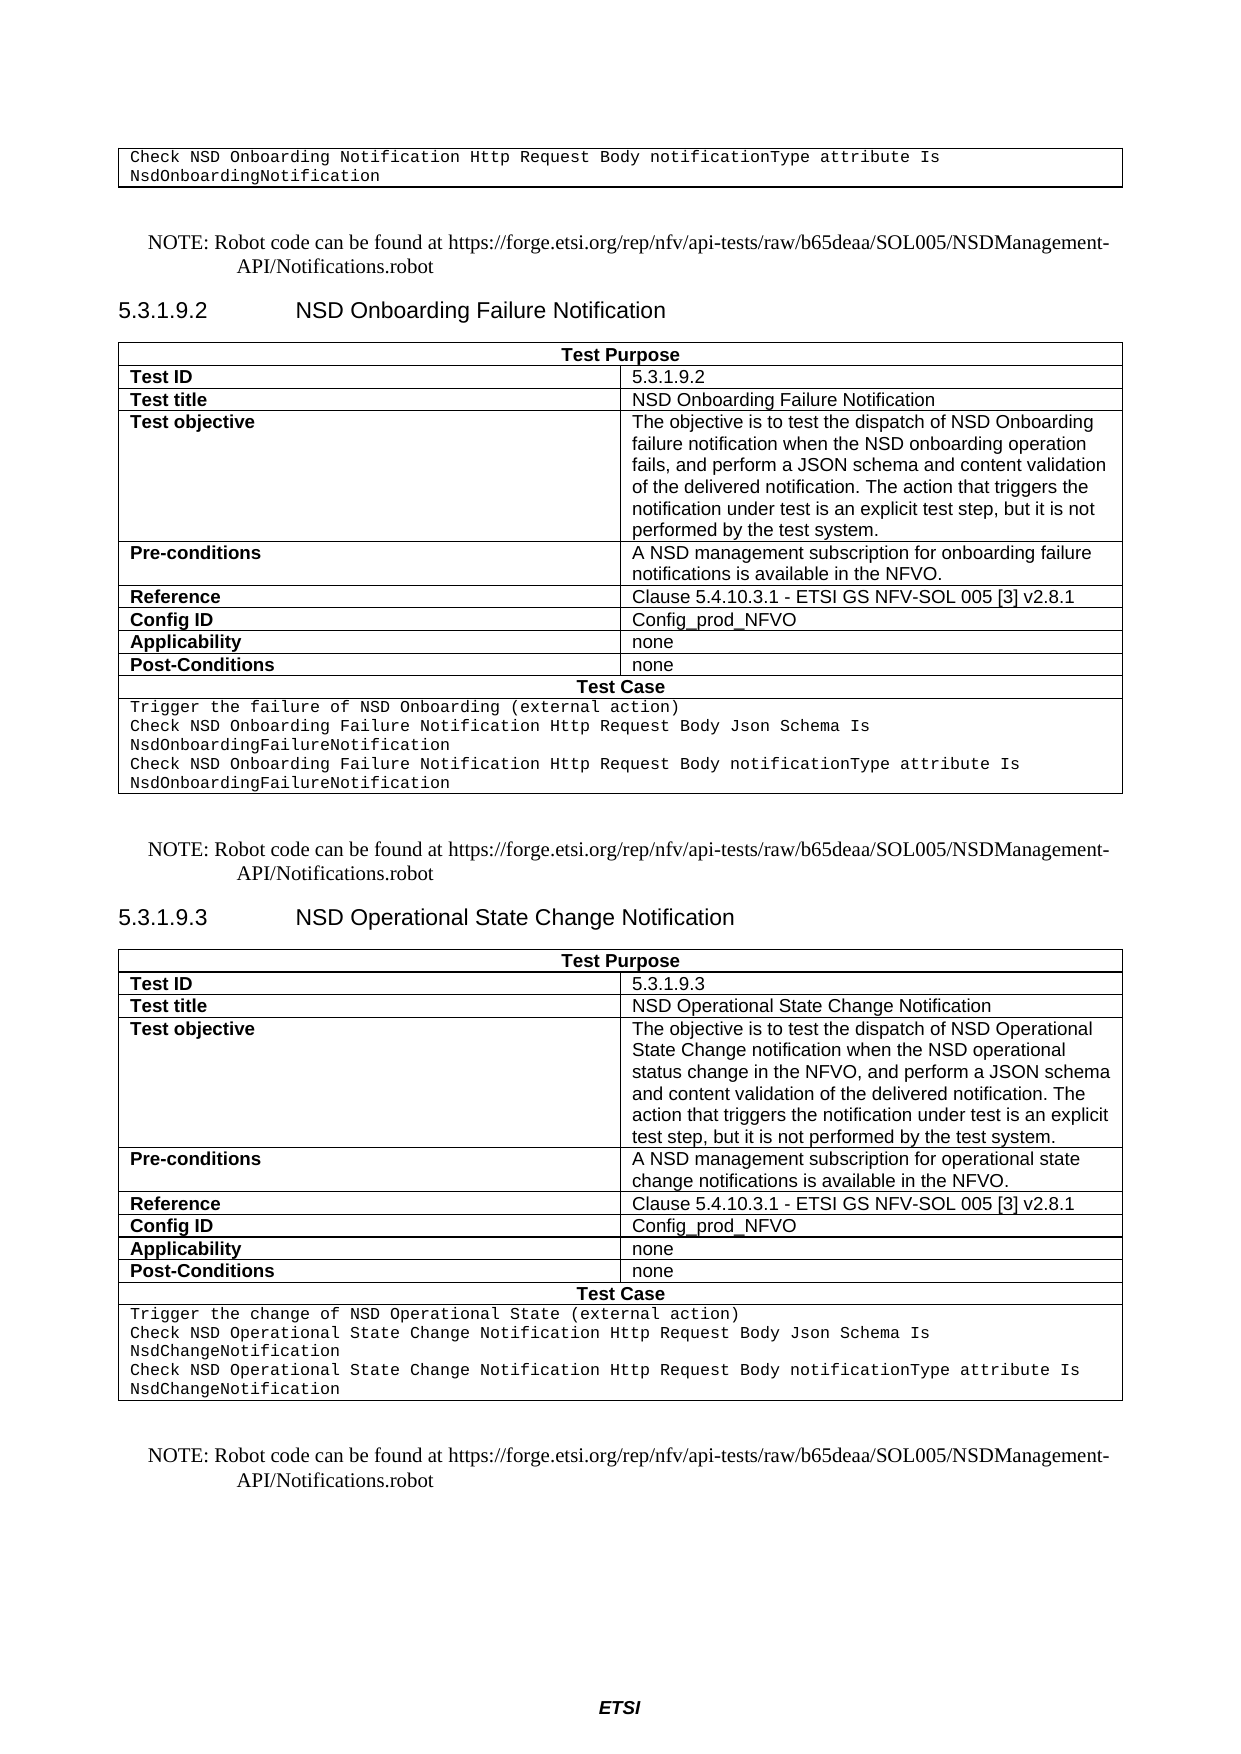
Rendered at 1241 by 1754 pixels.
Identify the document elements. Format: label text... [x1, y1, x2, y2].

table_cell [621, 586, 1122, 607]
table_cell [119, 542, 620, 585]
subtitle 5.3.1.9.3 NSD Operational State Change Notification [118, 904, 1122, 930]
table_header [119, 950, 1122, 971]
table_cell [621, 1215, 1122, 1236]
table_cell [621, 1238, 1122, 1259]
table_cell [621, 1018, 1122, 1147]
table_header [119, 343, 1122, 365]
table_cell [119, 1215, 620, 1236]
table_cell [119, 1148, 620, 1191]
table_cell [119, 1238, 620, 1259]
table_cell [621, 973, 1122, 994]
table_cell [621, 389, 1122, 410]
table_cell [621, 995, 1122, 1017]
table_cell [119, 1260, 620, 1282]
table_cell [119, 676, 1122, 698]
text NOTE: Robot code can be found at https://forge.etsi.org/rep/nfv/api-tests/raw/b65deaa/SOL005/NSDManagement-API/Notifications.robot [148, 1443, 1122, 1492]
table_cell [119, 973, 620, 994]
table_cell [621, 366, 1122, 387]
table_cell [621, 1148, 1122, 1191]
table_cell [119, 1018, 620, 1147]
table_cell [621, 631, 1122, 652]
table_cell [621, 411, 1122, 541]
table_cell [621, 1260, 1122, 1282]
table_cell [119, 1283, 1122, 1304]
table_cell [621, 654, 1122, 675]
text NOTE: Robot code can be found at https://forge.etsi.org/rep/nfv/api-tests/raw/b65deaa/SOL005/NSDManagement-API/Notifications.robot [148, 837, 1122, 885]
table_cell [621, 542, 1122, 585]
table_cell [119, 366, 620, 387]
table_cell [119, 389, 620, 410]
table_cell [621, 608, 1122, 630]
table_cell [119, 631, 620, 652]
subtitle 5.3.1.9.2 NSD Onboarding Failure Notification [118, 297, 1122, 323]
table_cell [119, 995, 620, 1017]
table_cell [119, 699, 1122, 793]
text NOTE: Robot code can be found at https://forge.etsi.org/rep/nfv/api-tests/raw/b65deaa/SOL005/NSDManagement-API/Notifications.robot [148, 230, 1122, 278]
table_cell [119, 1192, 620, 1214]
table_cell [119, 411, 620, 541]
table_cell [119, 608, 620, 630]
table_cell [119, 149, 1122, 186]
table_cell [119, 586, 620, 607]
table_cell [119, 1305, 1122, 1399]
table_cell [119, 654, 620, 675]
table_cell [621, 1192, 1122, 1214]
